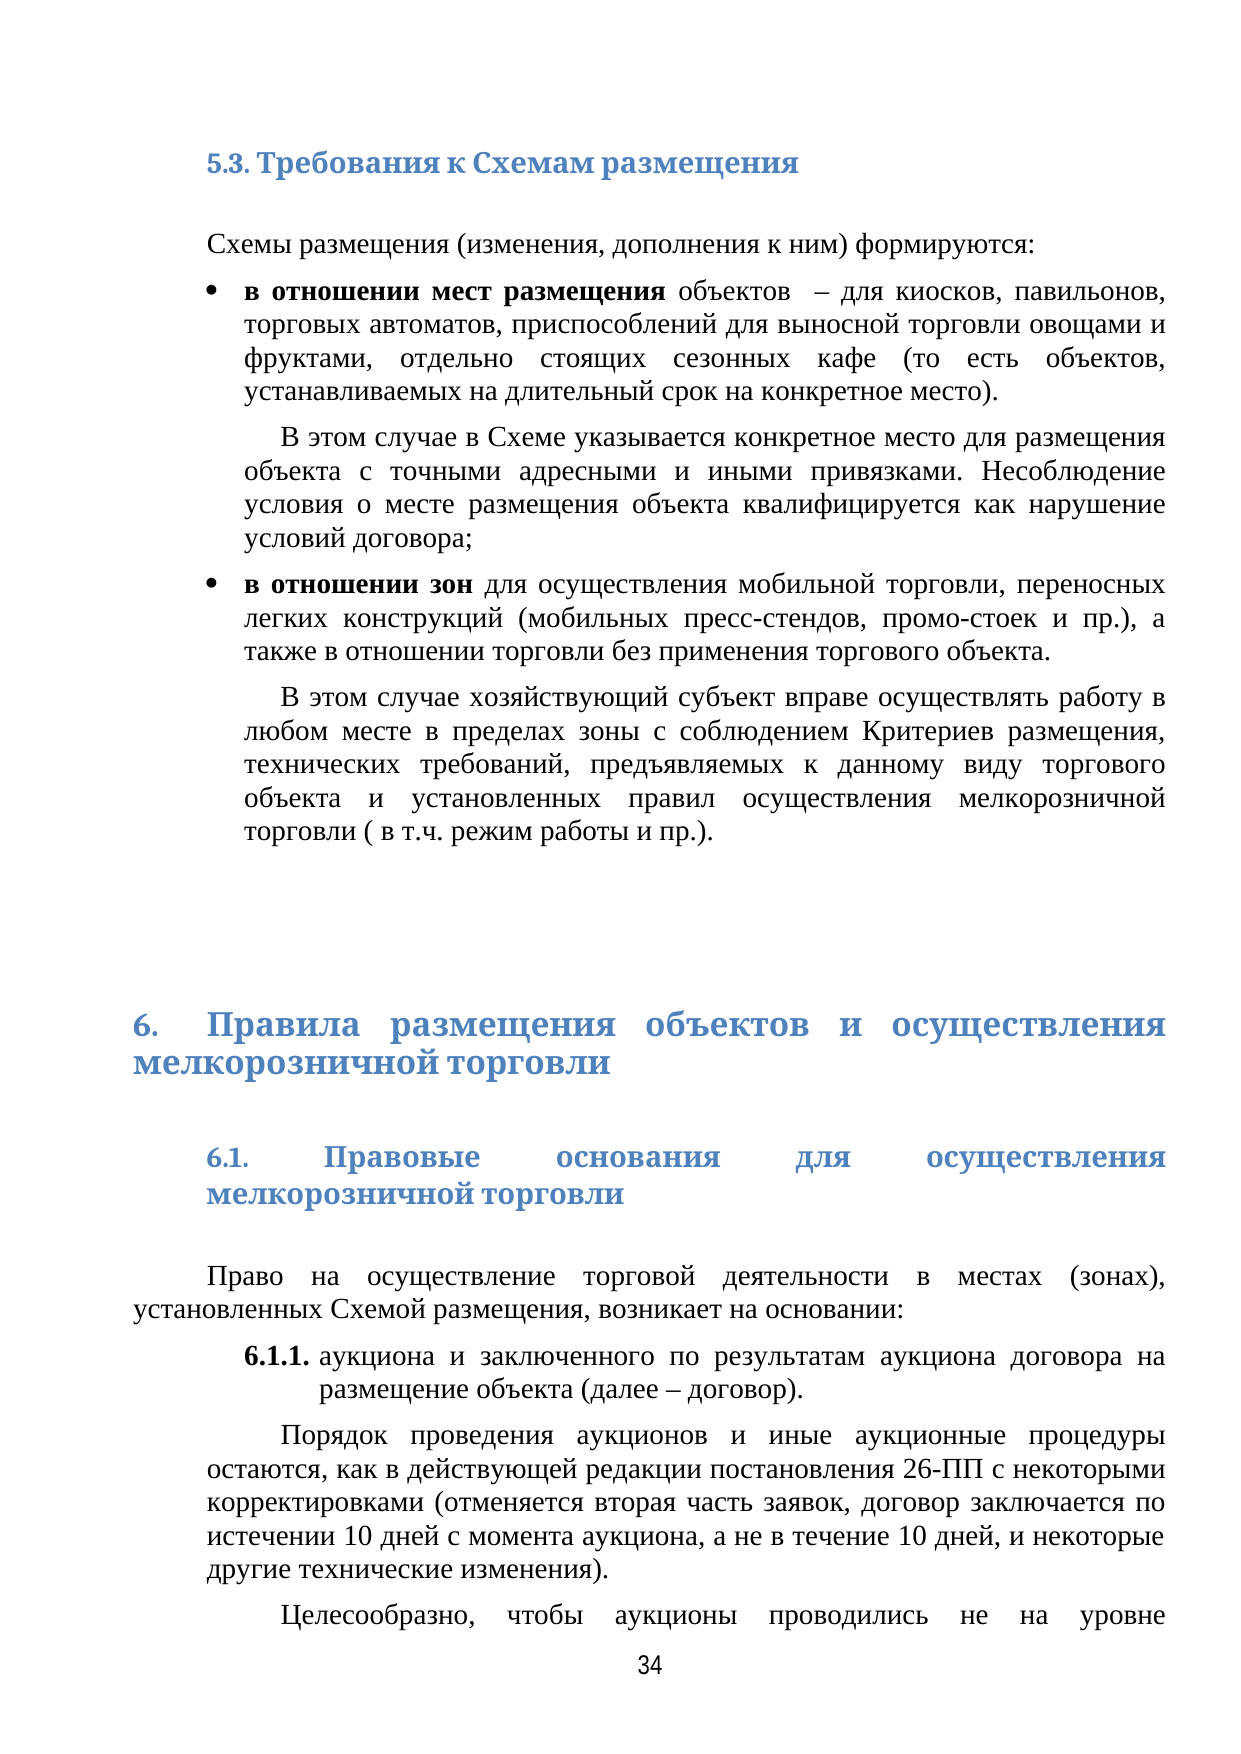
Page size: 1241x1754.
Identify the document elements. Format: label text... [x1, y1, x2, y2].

subtitle 6. Правила размещения объектов и осуществления мелкорозничной торговли [133, 1006, 1167, 1083]
text Право на осуществление торговой деятельности в местах (зонах), установленных Схемой размещения, возникает на основании: [133, 1258, 1167, 1325]
list аукциона и заключенного по результатам аукциона договора на размещение объекта (далее – договор). [244, 1338, 1167, 1405]
subtitle 6.1. Правовые основания для осуществления мелкорозничной торговли [206, 1137, 1167, 1212]
text Схемы размещения (изменения, дополнения к ним) формируются: [133, 227, 1167, 260]
subtitle 5.3. Требования к Схемам размещения [133, 143, 1167, 181]
text Порядок проведения аукционов и иные аукционные процедуры остаются, как в действующей редакции постановления 26-ПП с некоторыми корректировками (отменяется вторая часть заявок, договор заключается по истечении 10 дней с момента аукциона, а не в течение 10 дней, и некоторые другие технические изменения). [207, 1417, 1167, 1585]
text В этом случае хозяйствующий субъект вправе осуществлять работу в любом месте в пределах зоны с соблюдением Критериев размещения, технических требований, предъявляемых к данному виду торгового объекта и установленных правил осуществления мелкорозничной торговли ( в т.ч. режим работы и пр.). [244, 679, 1167, 847]
list в отношении зон для осуществления мобильной торговли, переносных легких конструкций (мобильных пресс-стендов, промо-стоек и пр.), а также в отношении торговли без применения торгового объекта. [206, 566, 1167, 667]
list В этом случае в Схеме указывается конкретное место для размещения объекта с точными адресными и иными привязками. Несоблюдение условия о месте размещения объекта квалифицируется как нарушение условий договора; [244, 419, 1167, 553]
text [207, 1597, 1167, 1631]
list в отношении мест размещения объектов – для киосков, павильонов, торговых автоматов, приспособлений для выносной торговли овощами и фруктами, отдельно стоящих сезонных кафе (то есть объектов, устанавливаемых на длительный срок на конкретное место). [206, 273, 1167, 407]
